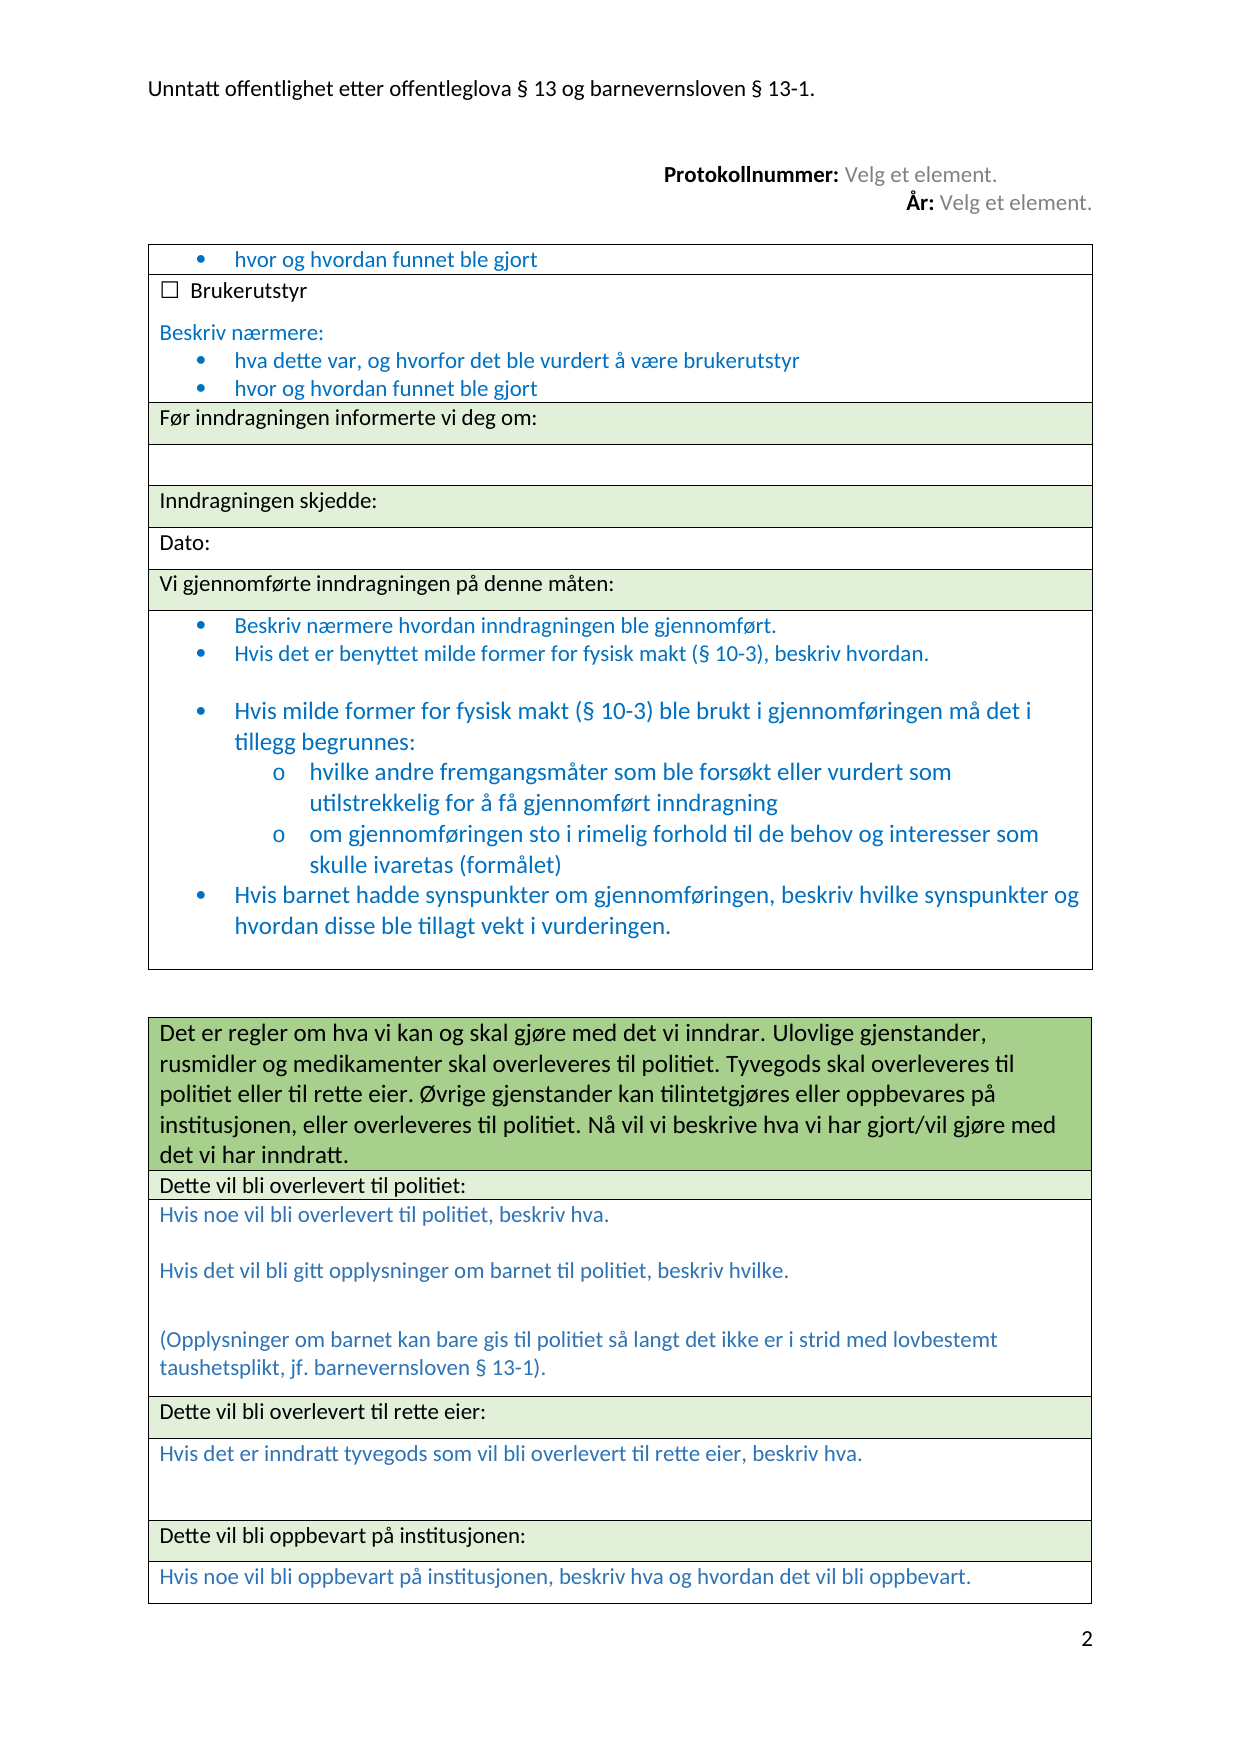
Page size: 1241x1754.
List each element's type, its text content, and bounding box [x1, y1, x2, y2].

table_cell Dato: [149, 528, 1092, 568]
table_cell Inndragningen skjedde: [149, 486, 1092, 527]
table_cell Hvis det er inndratt tyvegods som vil bli overlevert til rette eier, beskriv hva. [149, 1439, 1091, 1520]
table_header Det er regler om hva vi kan og skal gjøre med det vi inndrar. Ulovlige gjenstander, rusmidler og medikamenter skal overleveres til politiet. Tyvegods skal overleveres til politiet eller til rette eier. Øvrige gjenstander kan tilintetgjøres eller oppbevares på institusjonen, eller overleveres til politiet. Nå vil vi beskrive hva vi har gjort/vil gjøre med det vi har inndratt. [149, 1018, 1091, 1170]
table_cell Dette vil bli overlevert til rette eier: [149, 1397, 1091, 1438]
table_cell Vi gjennomførte inndragningen på denne måten: [149, 570, 1092, 610]
table_cell Dette vil bli overlevert til politiet: [149, 1171, 1091, 1199]
table_cell Brukerutstyr Beskriv nærmere: hva dette var, og hvorfor det ble vurdert å være brukerutstyr hvor og hvordan funnet ble gjort [149, 275, 1092, 402]
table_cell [149, 245, 1092, 273]
table_cell Beskriv nærmere hvordan inndragningen ble gjennomført. Hvis det er benyttet milde former for fysisk makt (§ 10-3), beskriv hvordan. Hvis milde former for fysisk makt (§ 10-3) ble brukt i gjennomføringen må det i tillegg begrunnes: hvilke andre fremgangsmåter som ble forsøkt eller vurdert som utilstrekkelig for å få gjennomført inndragning om gjennomføringen sto i rimelig forhold til de behov og interesser som skulle ivaretas (formålet) Hvis barnet hadde synspunkter om gjennomføringen, beskriv hvilke synspunkter og hvordan disse ble tillagt vekt i vurderingen. [149, 611, 1092, 969]
table_cell Hvis noe vil bli overlevert til politiet, beskriv hva. Hvis det vil bli gitt opplysninger om barnet til politiet, beskriv hvilke. (Opplysninger om barnet kan bare gis til politiet så langt det ikke er i strid med lovbestemt taushetsplikt, jf. barnevernsloven § 13-1). [149, 1200, 1091, 1396]
table_cell Dette vil bli oppbevart på institusjonen: [149, 1521, 1091, 1561]
table_cell [149, 445, 1092, 485]
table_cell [149, 1562, 1091, 1603]
table_cell Før inndragningen informerte vi deg om: [149, 403, 1092, 444]
